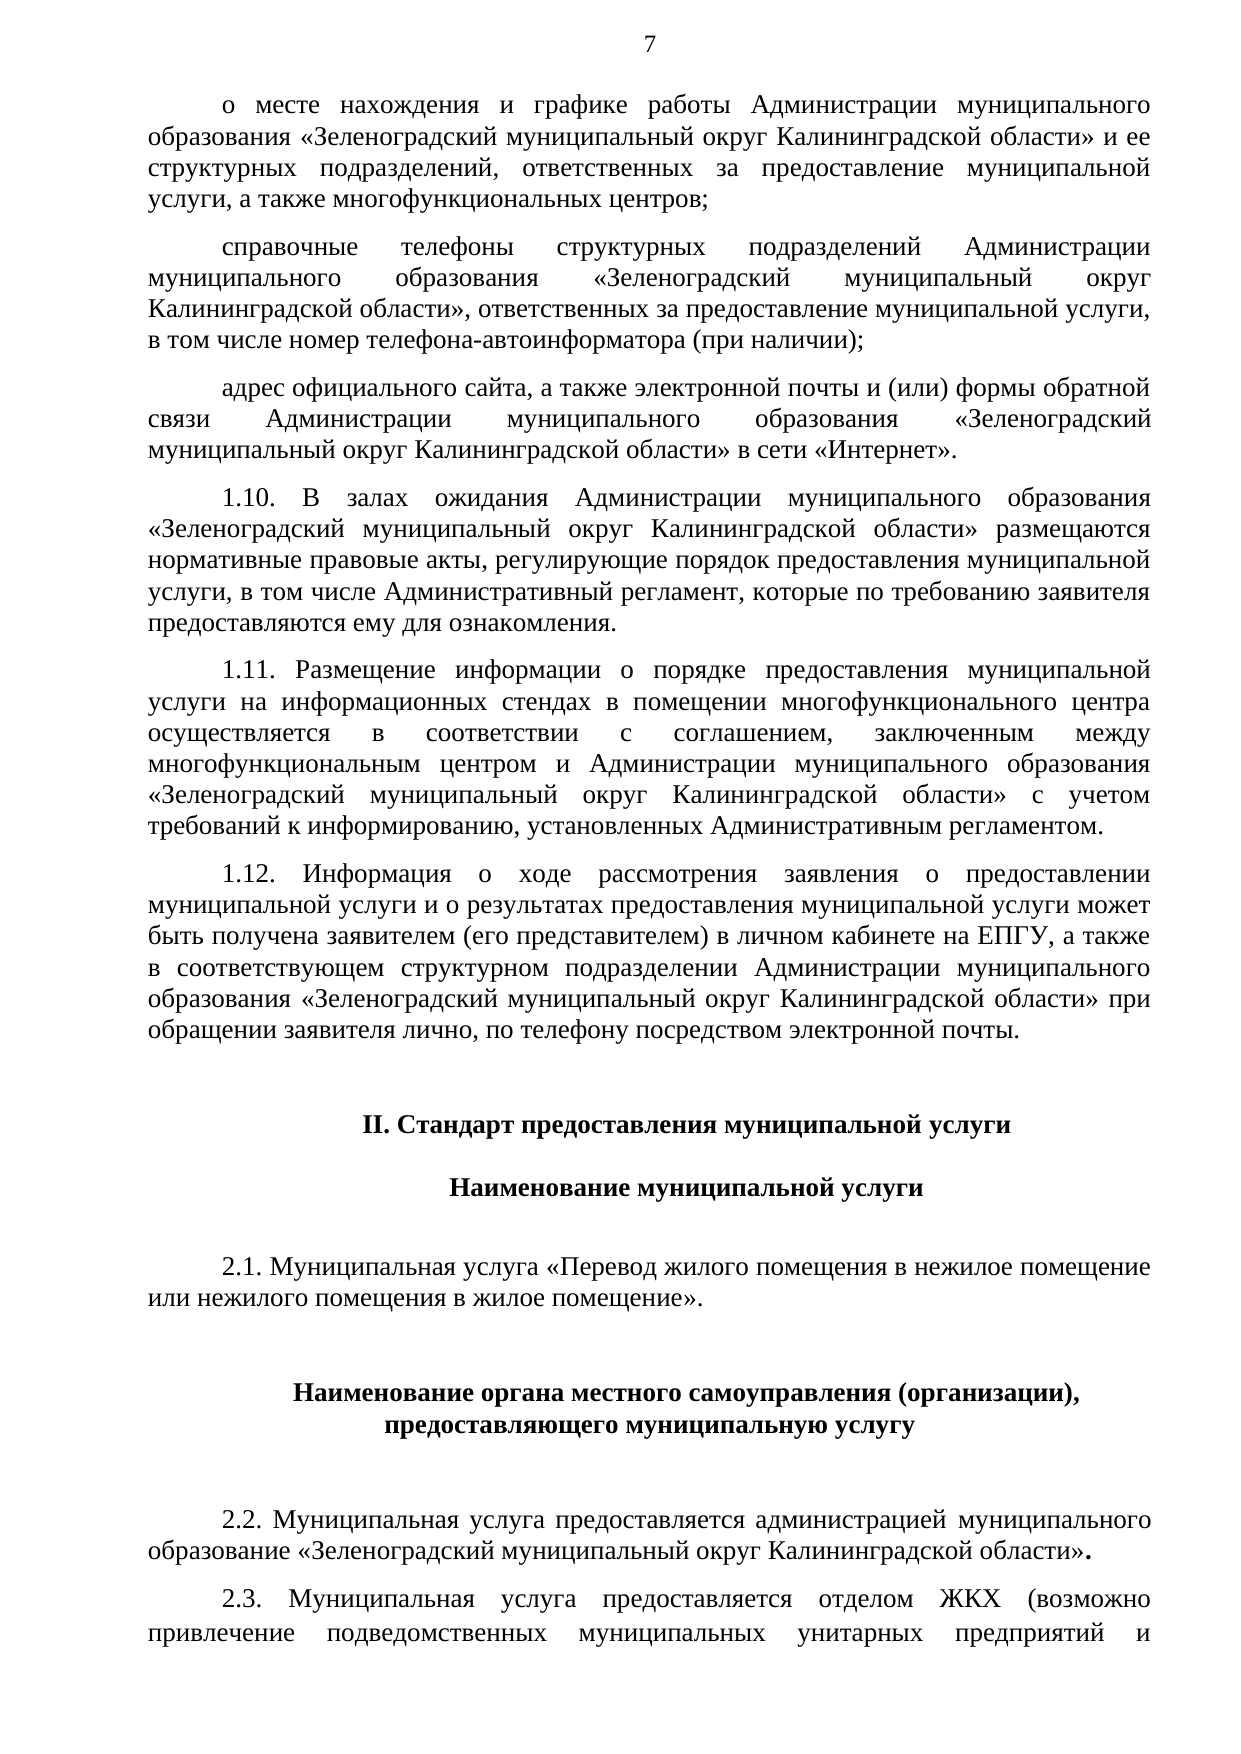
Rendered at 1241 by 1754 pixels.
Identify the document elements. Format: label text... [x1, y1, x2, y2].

text о месте нахождения и графике работы Администрации муниципального образования «Зеленоградский муниципальный округ Калининградской области» и ее структурных подразделений, ответственных за предоставление муниципальной услуги, а также многофункциональных центров; [148, 89, 1152, 213]
text справочные телефоны структурных подразделений Администрации муниципального образования «Зеленоградский муниципальный округ Калининградской области», ответственных за предоставление муниципальной услуги, в том числе номер телефона-автоинформатора (при наличии); [148, 230, 1152, 354]
text 2.1. Муниципальная услуга «Перевод жилого помещения в нежилое помещение или нежилого помещения в жилое помещение». [148, 1250, 1152, 1312]
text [148, 1582, 1152, 1647]
text 1.10. В залах ожидания Администрации муниципального образования «Зеленоградский муниципальный округ Калининградской области» размещаются нормативные правовые акты, регулирующие порядок предоставления муниципальной услуги, в том числе Административный регламент, которые по требованию заявителя предоставляются ему для ознакомления. [148, 481, 1152, 637]
text Наименование органа местного самоуправления (организации), предоставляющего муниципальную услугу [148, 1377, 1152, 1439]
text Наименование муниципальной услуги [148, 1171, 1152, 1202]
text 1.11. Размещение информации о порядке предоставления муниципальной услуги на информационных стендах в помещении многофункционального центра осуществляется в соответствии с соглашением, заключенным между многофункциональным центром и Администрации муниципального образования «Зеленоградский муниципальный округ Калининградской области» с учетом требований к информированию, установленных Административным регламентом. [148, 654, 1152, 841]
text II. Стандарт предоставления муниципальной услуги [148, 1108, 1152, 1140]
text 2.2. Муниципальная услуга предоставляется администрацией муниципального образование «Зеленоградский муниципальный округ Калининградской области». [148, 1503, 1152, 1566]
text 1.12. Информация о ходе рассмотрения заявления о предоставлении муниципальной услуги и о результатах предоставления муниципальной услуги может быть получена заявителем (его представителем) в личном кабинете на ЕПГУ, а также в соответствующем структурном подразделении Администрации муниципального образования «Зеленоградский муниципальный округ Калининградской области» при обращении заявителя лично, по телефону посредством электронной почты. [148, 857, 1152, 1044]
text адрес официального сайта, а также электронной почты и (или) формы обратной связи Администрации муниципального образования «Зеленоградский муниципальный округ Калининградской области» в сети «Интернет». [148, 371, 1152, 464]
